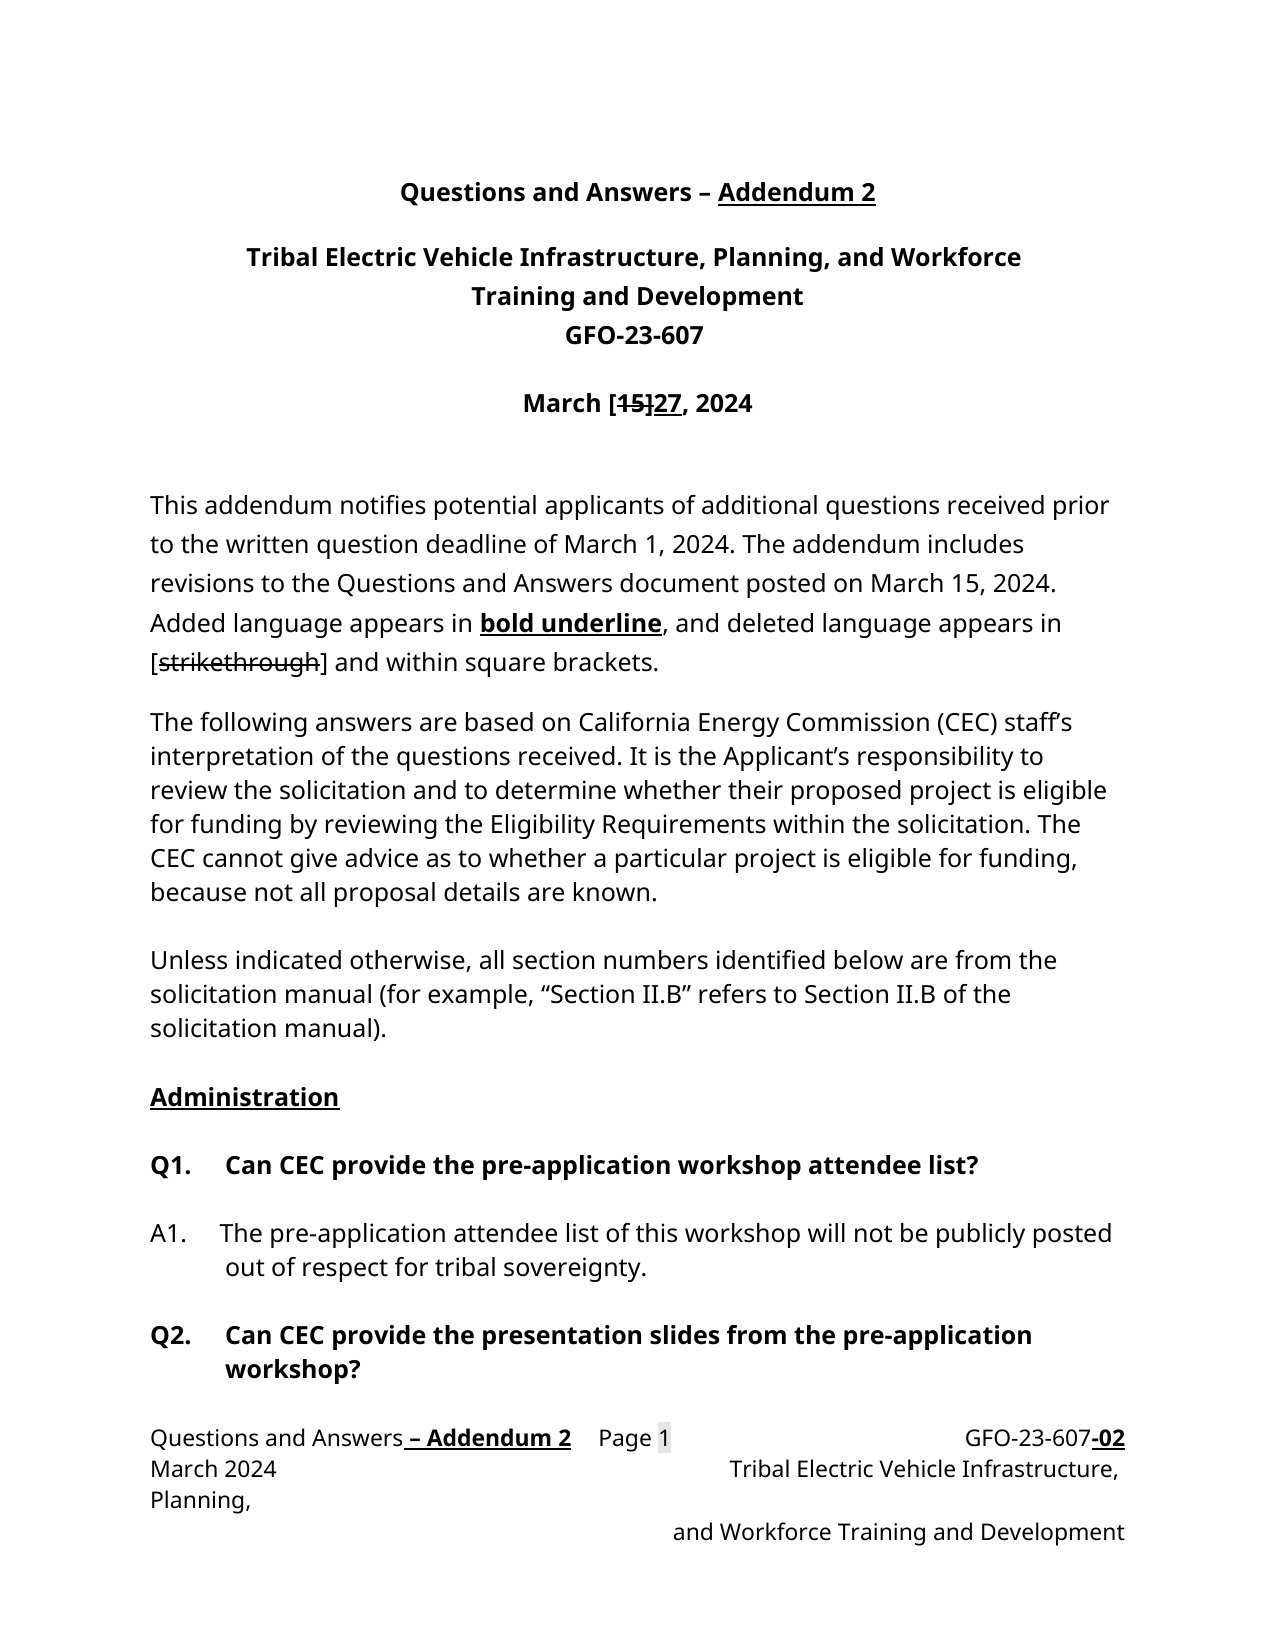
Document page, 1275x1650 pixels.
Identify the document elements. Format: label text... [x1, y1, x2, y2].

subtitle Tribal Electric Vehicle Infrastructure, Planning, and Workforce Training and Development [150, 239, 1125, 312]
text The following answers are based on California Energy Commission (CEC) staff’s interpretation of the questions received. It is the Applicant’s responsibility to review the solicitation and to determine whether their proposed project is eligible for funding by reviewing the Eligibility Requirements within the solicitation. The CEC cannot give advice as to whether a particular project is eligible for funding, because not all proposal details are known. [150, 704, 1125, 909]
text GFO-23-607 [150, 317, 1125, 352]
text This addendum notifies potential applicants of additional questions received prior to the written question deadline of March 1, 2024. The addendum includes revisions to the Questions and Answers document posted on March 15, 2024. Added language appears in bold underline, and deleted language appears in [strikethrough] and within square brackets. [150, 488, 1125, 678]
text March [15]27, 2024 [150, 386, 1125, 420]
text Unless indicated otherwise, all section numbers identified below are from the solicitation manual (for example, “Section II.B” refers to Section II.B of the solicitation manual). [150, 943, 1125, 1045]
text Administration [150, 1079, 1125, 1113]
subtitle Questions and Answers – Addendum 2 [150, 175, 1125, 209]
text Q1. Can CEC provide the pre-application workshop attendee list? [150, 1147, 1125, 1181]
text A1. The pre-application attendee list of this workshop will not be publicly posted out of respect for tribal sovereignty. [150, 1215, 1125, 1283]
text Q2. Can CEC provide the presentation slides from the pre-application workshop? [150, 1318, 1125, 1386]
